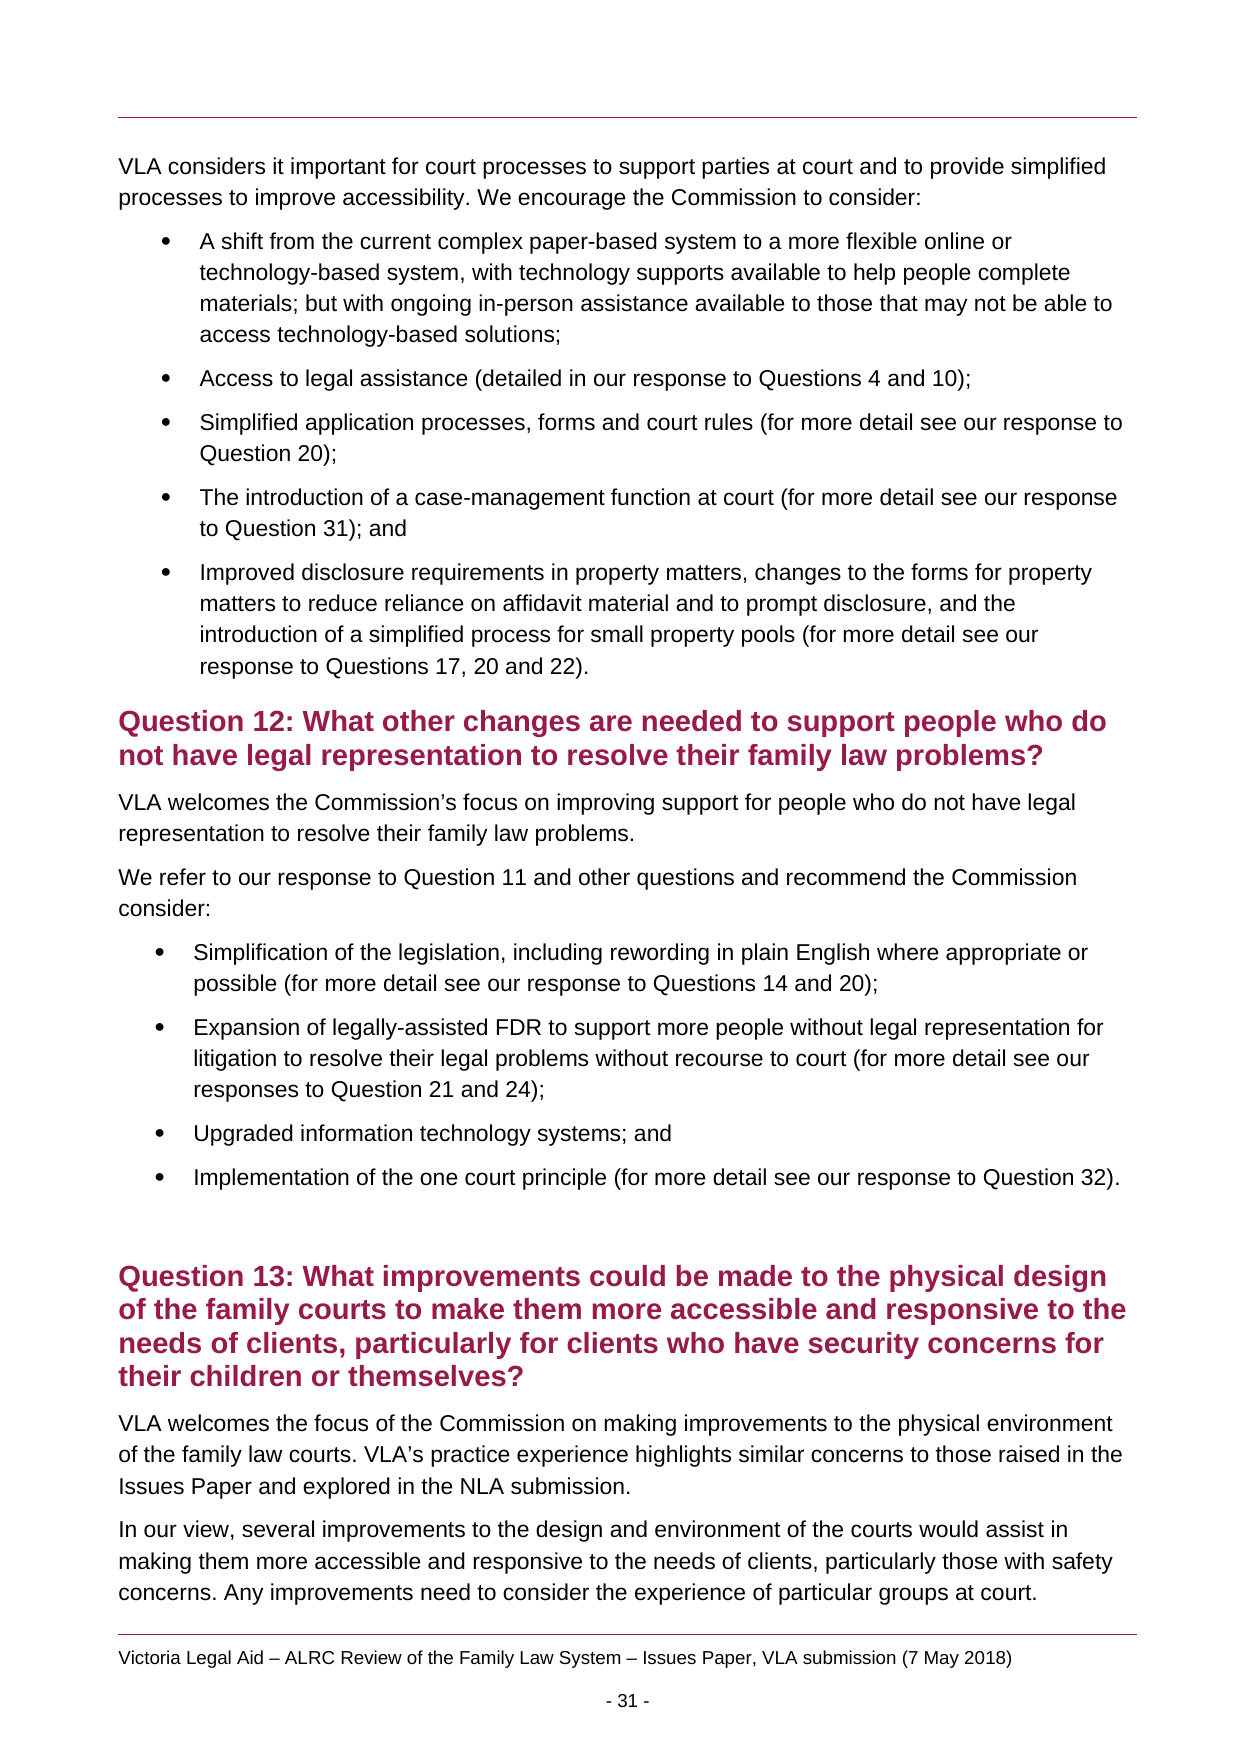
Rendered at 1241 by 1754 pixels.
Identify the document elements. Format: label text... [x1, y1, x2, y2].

list The introduction of a case-management function at court (for more detail see our response to Question 31); and [162, 479, 1137, 541]
subtitle Question 13: What improvements could be made to the physical design of the family courts to make them more accessible and responsive to the needs of clients, particularly for clients who have security concerns for their children or themselves? [118, 1258, 1137, 1393]
list A shift from the current complex paper-based system to a more flexible online or technology-based system, with technology supports available to help people complete materials; but with ongoing in-person assistance available to those that may not be able to access technology-based solutions; [162, 223, 1137, 348]
list Simplified application processes, forms and court rules (for more detail see our response to Question 20); [162, 404, 1137, 466]
list Improved disclosure requirements in property matters, changes to the forms for property matters to reduce reliance on affidavit material and to prompt disclosure, and the introduction of a simplified process for small property pools (for more detail see our response to Questions 17, 20 and 22). [162, 554, 1137, 679]
text We refer to our response to Question 11 and other questions and recommend the Commission consider: [118, 858, 1137, 921]
subtitle Question 12: What other changes are needed to support people who do not have legal representation to resolve their family law problems? [118, 704, 1137, 771]
list Implementation of the one court principle (for more detail see our response to Question 32). [156, 1158, 1137, 1190]
text VLA welcomes the focus of the Commission on making improvements to the physical environment of the family law courts. VLA’s practice experience highlights similar concerns to those raised in the Issues Paper and explored in the NLA submission. [118, 1405, 1137, 1499]
list Expansion of legally-assisted FDR to support more people without legal representation for litigation to resolve their legal problems without recourse to court (for more detail see our responses to Question 21 and 24); [156, 1008, 1137, 1102]
list Upgraded information technology systems; and [156, 1115, 1137, 1146]
list Simplification of the legislation, including rewording in plain English where appropriate or possible (for more detail see our response to Questions 14 and 20); [156, 933, 1137, 996]
text In our view, several improvements to the design and environment of the courts would assist in making them more accessible and responsive to the needs of clients, particularly those with safety concerns. Any improvements need to consider the experience of particular groups at court. [118, 1511, 1137, 1605]
text VLA welcomes the Commission’s focus on improving support for people who do not have legal representation to resolve their family law problems. [118, 783, 1137, 846]
list Access to legal assistance (detailed in our response to Questions 4 and 10); [162, 360, 1137, 391]
text VLA considers it important for court processes to support parties at court and to provide simplified processes to improve accessibility. We encourage the Commission to consider: [118, 148, 1137, 210]
